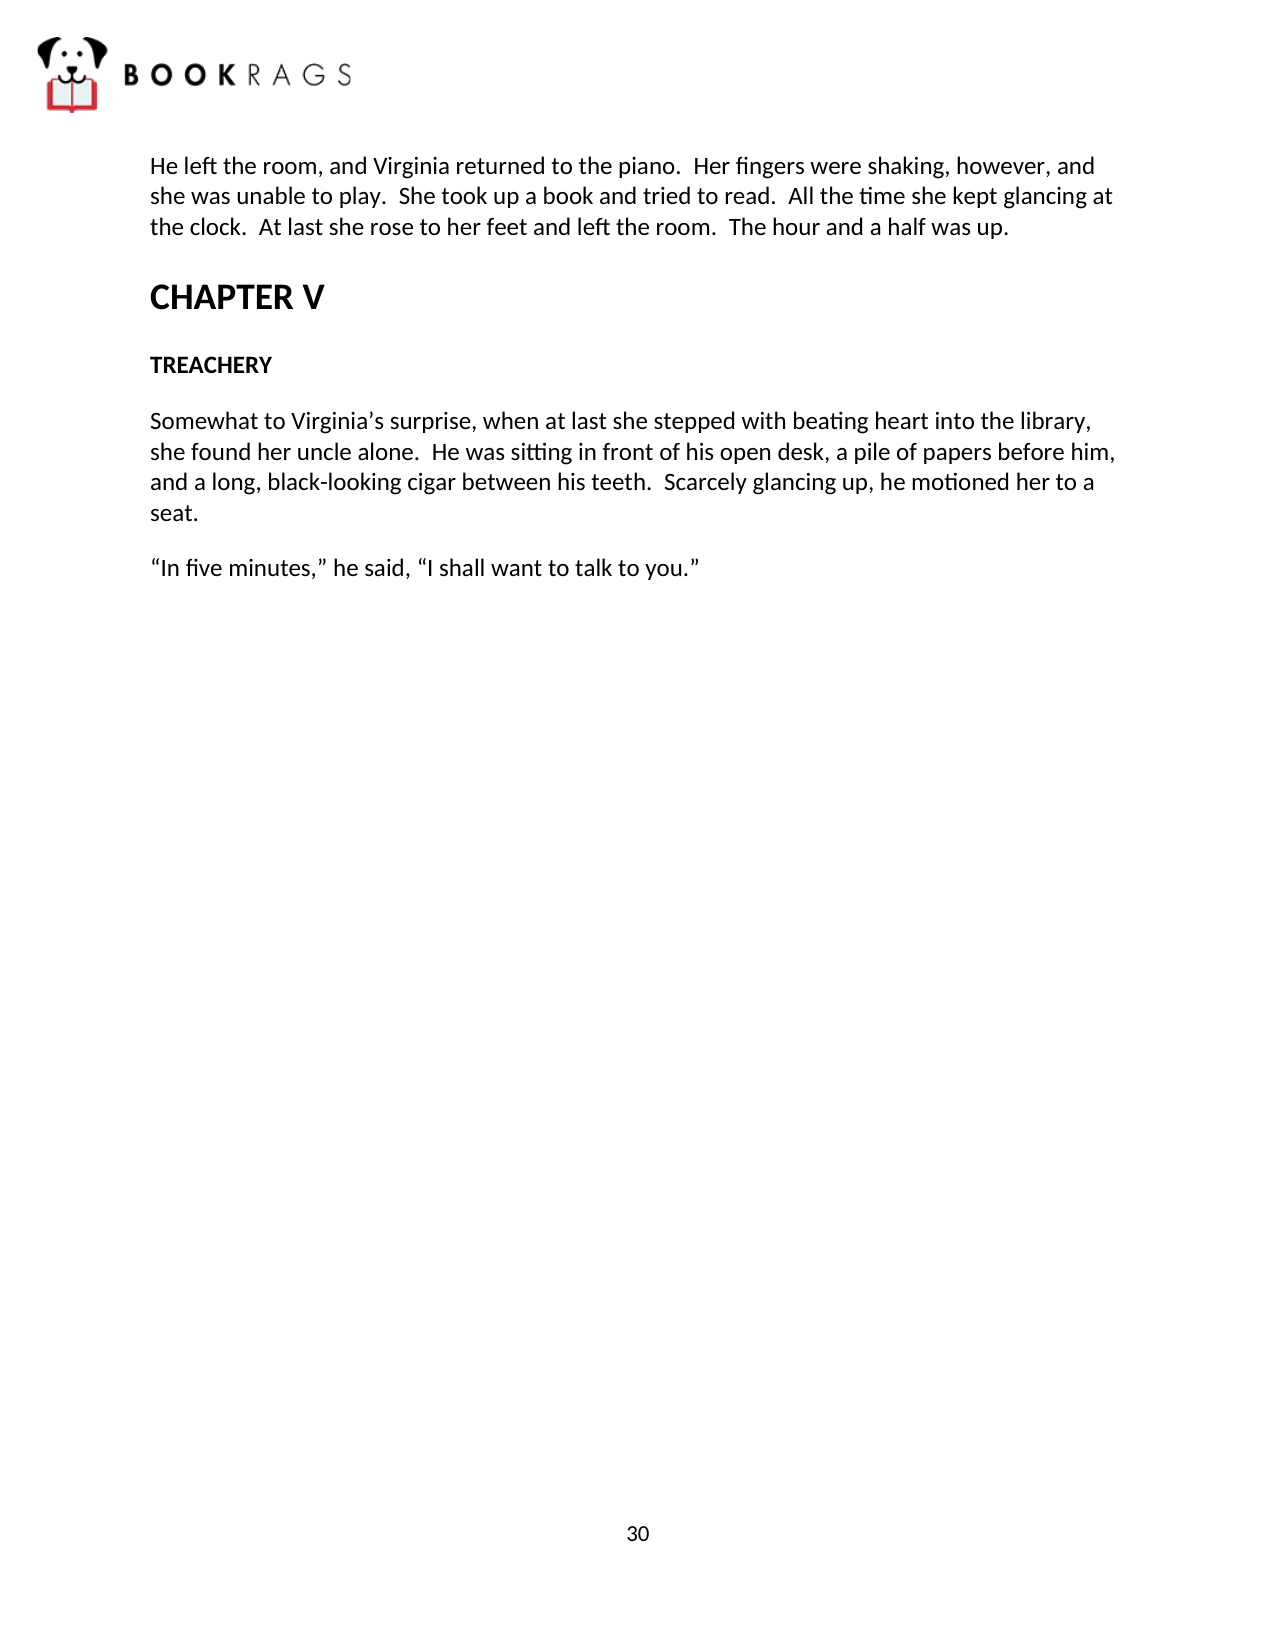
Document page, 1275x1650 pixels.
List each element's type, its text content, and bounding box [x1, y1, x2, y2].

text CHAPTER V [150, 273, 1125, 318]
text He left the room, and Virginia returned to the piano. Her fingers were shaking, however, and she was unable to play. She took up a book and tried to read. All the time she kept glancing at the clock. At last she rose to her feet and left the room. The hour and a half was up. [150, 150, 1125, 242]
text Somewhat to Virginia’s surprise, when at last she stepped with beating heart into the library, she found her uncle alone. He was sitting in front of his open desk, a pile of papers before him, and a long, black-looking cigar between his teeth. Scarcely glancing up, he motioned her to a seat. [150, 405, 1125, 527]
text “In five minutes,” he said, “I shall want to talk to you.” [150, 552, 1125, 583]
text TREACHERY [150, 350, 1125, 380]
picture [37, 37, 351, 113]
